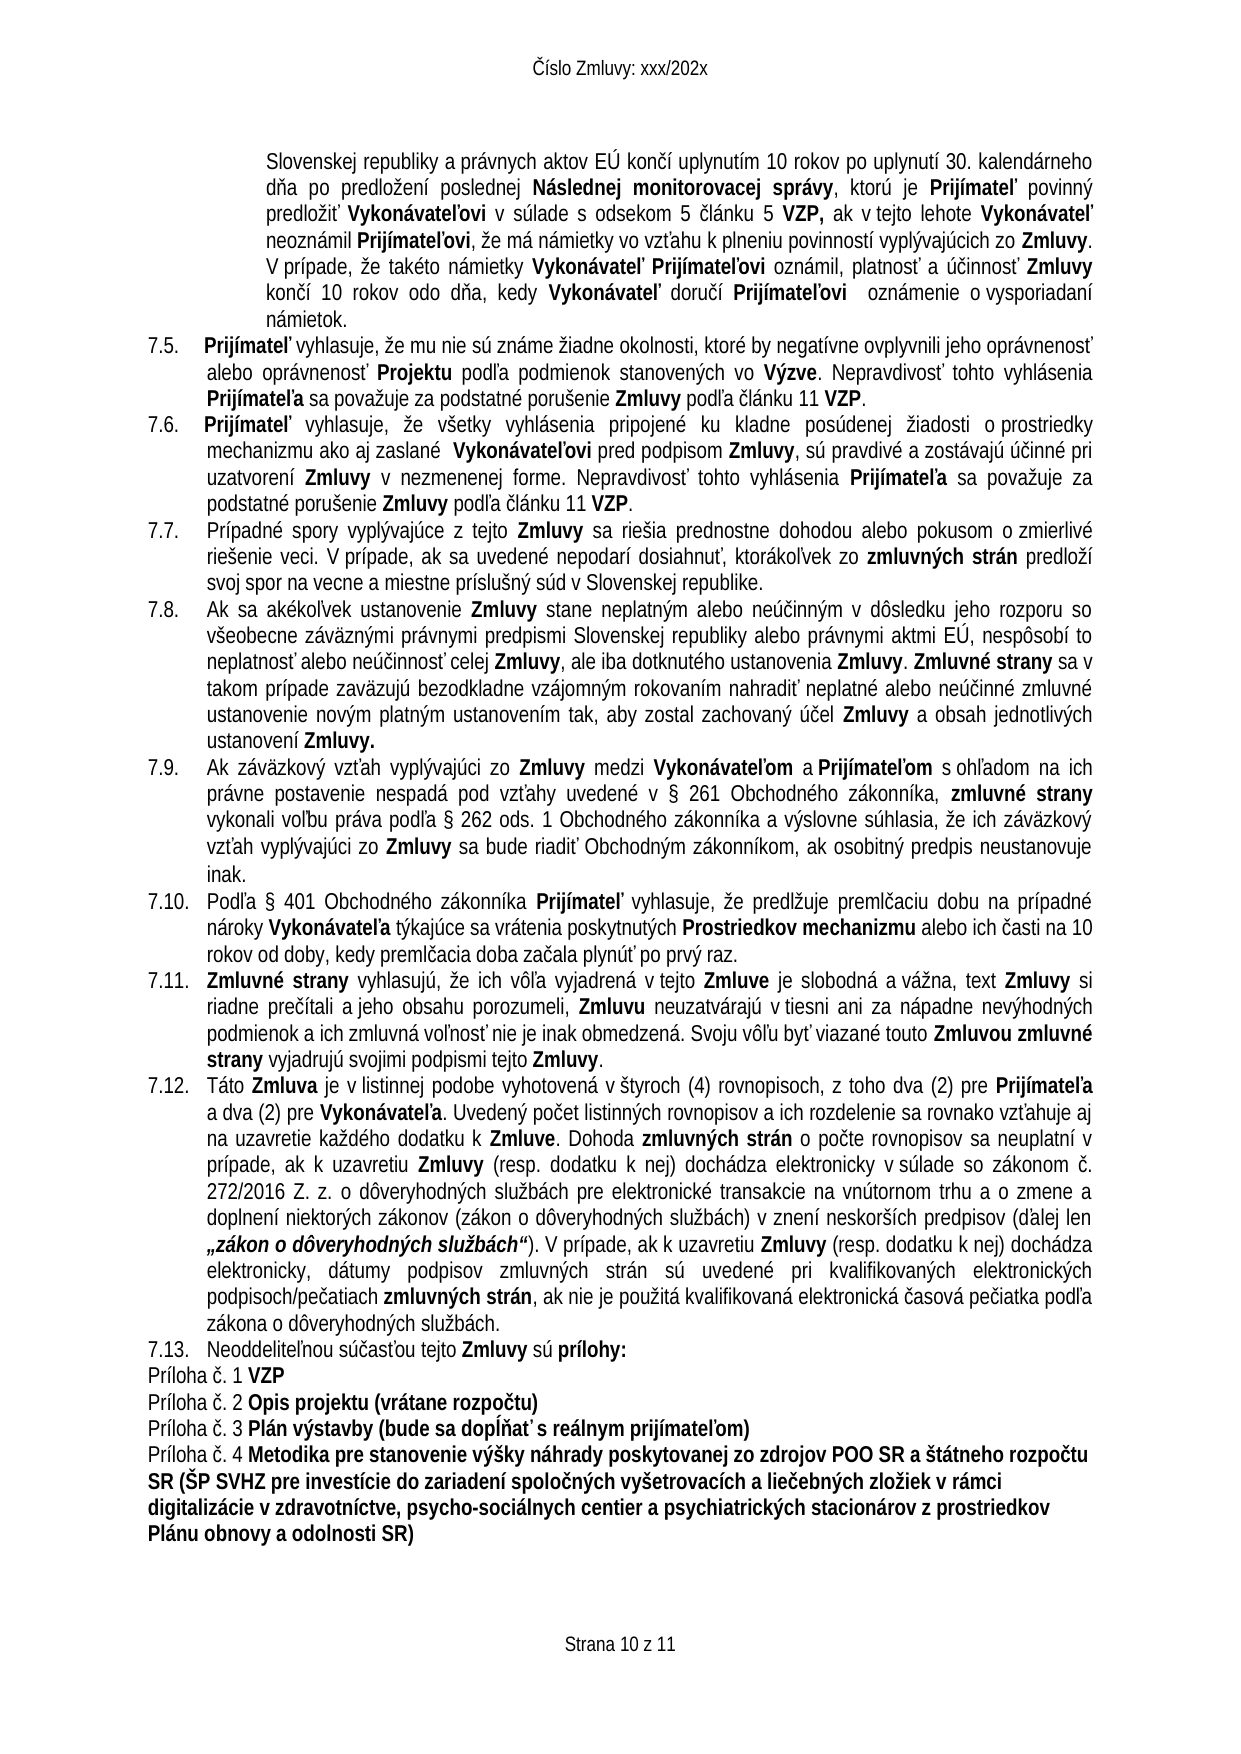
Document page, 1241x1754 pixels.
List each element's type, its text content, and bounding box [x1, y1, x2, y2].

list Táto Zmluva je v listinnej podobe vyhotovená v štyroch (4) rovnopisoch, z toho dva (2) pre Prijímateľa a dva (2) pre Vykonávateľa. Uvedený počet listinných rovnopisov a ich rozdelenie sa rovnako vzťahuje aj na uzavretie každého dodatku k Zmluve. Dohoda zmluvných strán o počte rovnopisov sa neuplatní v prípade, ak k uzavretiu Zmluvy (resp. dodatku k nej) dochádza elektronicky v súlade so zákonom č. 272/2016 Z. z. o dôveryhodných službách pre elektronické transakcie na vnútornom trhu a o zmene a doplnení niektorých zákonov (zákon o dôveryhodných službách) v znení neskorších predpisov (ďalej len „zákon o dôveryhodných službách“). V prípade, ak k uzavretiu Zmluvy (resp. dodatku k nej) dochádza elektronicky, dátumy podpisov zmluvných strán sú uvedené pri kvalifikovaných elektronických podpisoch/pečatiach zmluvných strán, ak nie je použitá kvalifikovaná elektronická časová pečiatka podľa zákona o dôveryhodných službách. [148, 1072, 1093, 1336]
list Ak sa akékoľvek ustanovenie Zmluvy stane neplatným alebo neúčinným v dôsledku jeho rozporu so všeobecne záväznými právnymi predpismi Slovenskej republiky alebo právnymi aktmi EÚ, nespôsobí to neplatnosť alebo neúčinnosť celej Zmluvy, ale iba dotknutého ustanovenia Zmluvy. Zmluvné strany sa v takom prípade zaväzujú bezodkladne vzájomným rokovaním nahradiť neplatné alebo neúčinné zmluvné ustanovenie novým platným ustanovením tak, aby zostal zachovaný účel Zmluvy a obsah jednotlivých ustanovení Zmluvy. [148, 596, 1093, 754]
text Príloha č. 2 Opis projektu (vrátane rozpočtu) [148, 1389, 1093, 1415]
list Prijímateľ vyhlasuje, že všetky vyhlásenia pripojené ku kladne posúdenej žiadosti o prostriedky mechanizmu ako aj zaslané Vykonávateľovi pred podpisom Zmluvy, sú pravdivé a zostávajú účinné pri uzatvorení Zmluvy v nezmenenej forme. Nepravdivosť tohto vyhlásenia Prijímateľa sa považuje za podstatné porušenie Zmluvy podľa článku 11 VZP. [148, 411, 1093, 517]
list Podľa § 401 Obchodného zákonníka Prijímateľ vyhlasuje, že predlžuje premlčaciu dobu na prípadné nároky Vykonávateľa týkajúce sa vrátenia poskytnutých Prostriedkov mechanizmu alebo ich časti na 10 rokov od doby, kedy premlčacia doba začala plynúť po prvý raz. [148, 888, 1093, 967]
list Prijímateľ vyhlasuje, že mu nie sú známe žiadne okolnosti, ktoré by negatívne ovplyvnili jeho oprávnenosť alebo oprávnenosť Projektu podľa podmienok stanovených vo Výzve. Nepravdivosť tohto vyhlásenia Prijímateľa sa považuje za podstatné porušenie Zmluvy podľa článku 11 VZP. [148, 332, 1093, 411]
list Ak záväzkový vzťah vyplývajúci zo Zmluvy medzi Vykonávateľom a Prijímateľom s ohľadom na ich právne postavenie nespadá pod vzťahy uvedené v § 261 Obchodného zákonníka, zmluvné strany vykonali voľbu práva podľa § 262 ods. 1 Obchodného zákonníka a výslovne súhlasia, že ich záväzkový vzťah vyplývajúci zo Zmluvy sa bude riadiť Obchodným zákonníkom, ak osobitný predpis neustanovuje inak. [148, 754, 1093, 888]
list Prípadné spory vyplývajúce z tejto Zmluvy sa riešia prednostne dohodou alebo pokusom o zmierlivé riešenie veci. V prípade, ak sa uvedené nepodarí dosiahnuť, ktorákoľvek zo zmluvných strán predloží svoj spor na vecne a miestne príslušný súd v Slovenskej republike. [148, 517, 1093, 596]
text Príloha č. 1 VZP [148, 1362, 1093, 1389]
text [207, 148, 1093, 332]
text Príloha č. 4 Metodika pre stanovenie výšky náhrady poskytovanej zo zdrojov POO SR a štátneho rozpočtu SR (ŠP SVHZ pre investície do zariadení spoločných vyšetrovacích a liečebných zložiek v rámci digitalizácie v zdravotníctve, psycho-sociálnych centier a psychiatrických stacionárov z prostriedkov Plánu obnovy a odolnosti SR) [148, 1441, 1093, 1547]
list Neoddeliteľnou súčasťou tejto Zmluvy sú prílohy: [148, 1336, 1093, 1362]
text Príloha č. 3 Plán výstavby (bude sa dopĺňať s reálnym prijímateľom) [148, 1415, 1093, 1441]
list Zmluvné strany vyhlasujú, že ich vôľa vyjadrená v tejto Zmluve je slobodná a vážna, text Zmluvy si riadne prečítali a jeho obsahu porozumeli, Zmluvu neuzatvárajú v tiesni ani za nápadne nevýhodných podmienok a ich zmluvná voľnosť nie je inak obmedzená. Svoju vôľu byť viazané touto Zmluvou zmluvné strany vyjadrujú svojimi podpismi tejto Zmluvy. [148, 967, 1093, 1072]
